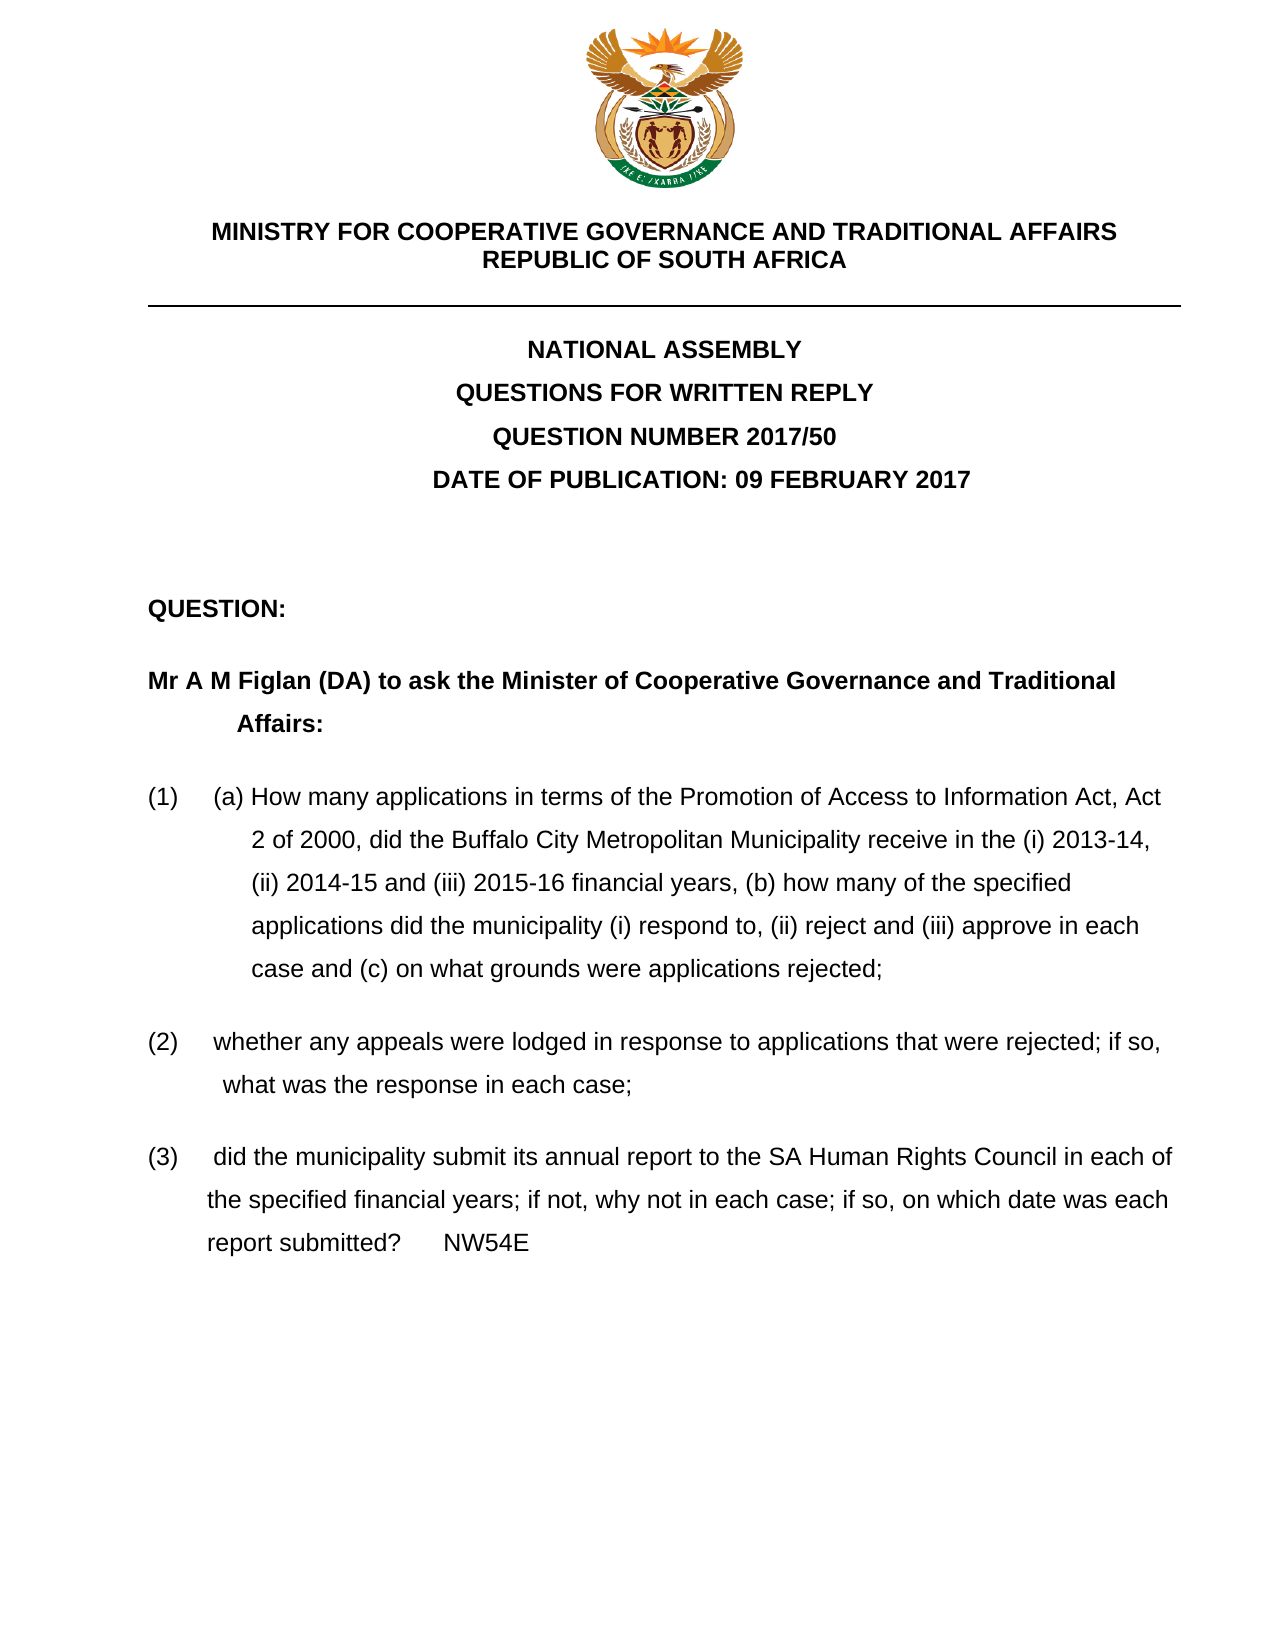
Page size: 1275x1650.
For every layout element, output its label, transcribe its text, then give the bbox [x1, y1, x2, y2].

text QUESTION: [148, 594, 1181, 623]
picture [586, 28, 743, 188]
text (2) whether any appeals were lodged in response to applications that were rejected; if so, what was the response in each case; [148, 1027, 1181, 1098]
text DATE OF PUBLICATION: 09 FEBRUARY 2017 [223, 465, 1181, 493]
text NATIONAL ASSEMBLY [148, 335, 1181, 364]
text (3) did the municipality submit its annual report to the SA Human Rights Council in each of the specified financial years; if not, why not in each case; if so, on which date was each report submitted? NW54E [148, 1142, 1181, 1257]
text QUESTIONS FOR WRITTEN REPLY [148, 378, 1181, 407]
text (1) (a) How many applications in terms of the Promotion of Access to Information Act, Act 2 of 2000, did the Buffalo City Metropolitan Municipality receive in the (i) 2013-14, (ii) 2014-15 and (iii) 2015-16 financial years, (b) how many of the specified applications did the municipality (i) respond to, (ii) reject and (iii) approve in each case and (c) on what grounds were applications rejected; [148, 782, 1181, 983]
text REPUBLIC OF SOUTH AFRICA [148, 245, 1181, 274]
text Mr A M Figlan (DA) to ask the Minister of Cooperative Governance and Traditional Affairs: [148, 666, 1181, 738]
text MINISTRY FOR COOPERATIVE GOVERNANCE AND TRADITIONAL AFFAIRS [148, 217, 1181, 245]
text QUESTION NUMBER 2017/50 [148, 422, 1181, 450]
